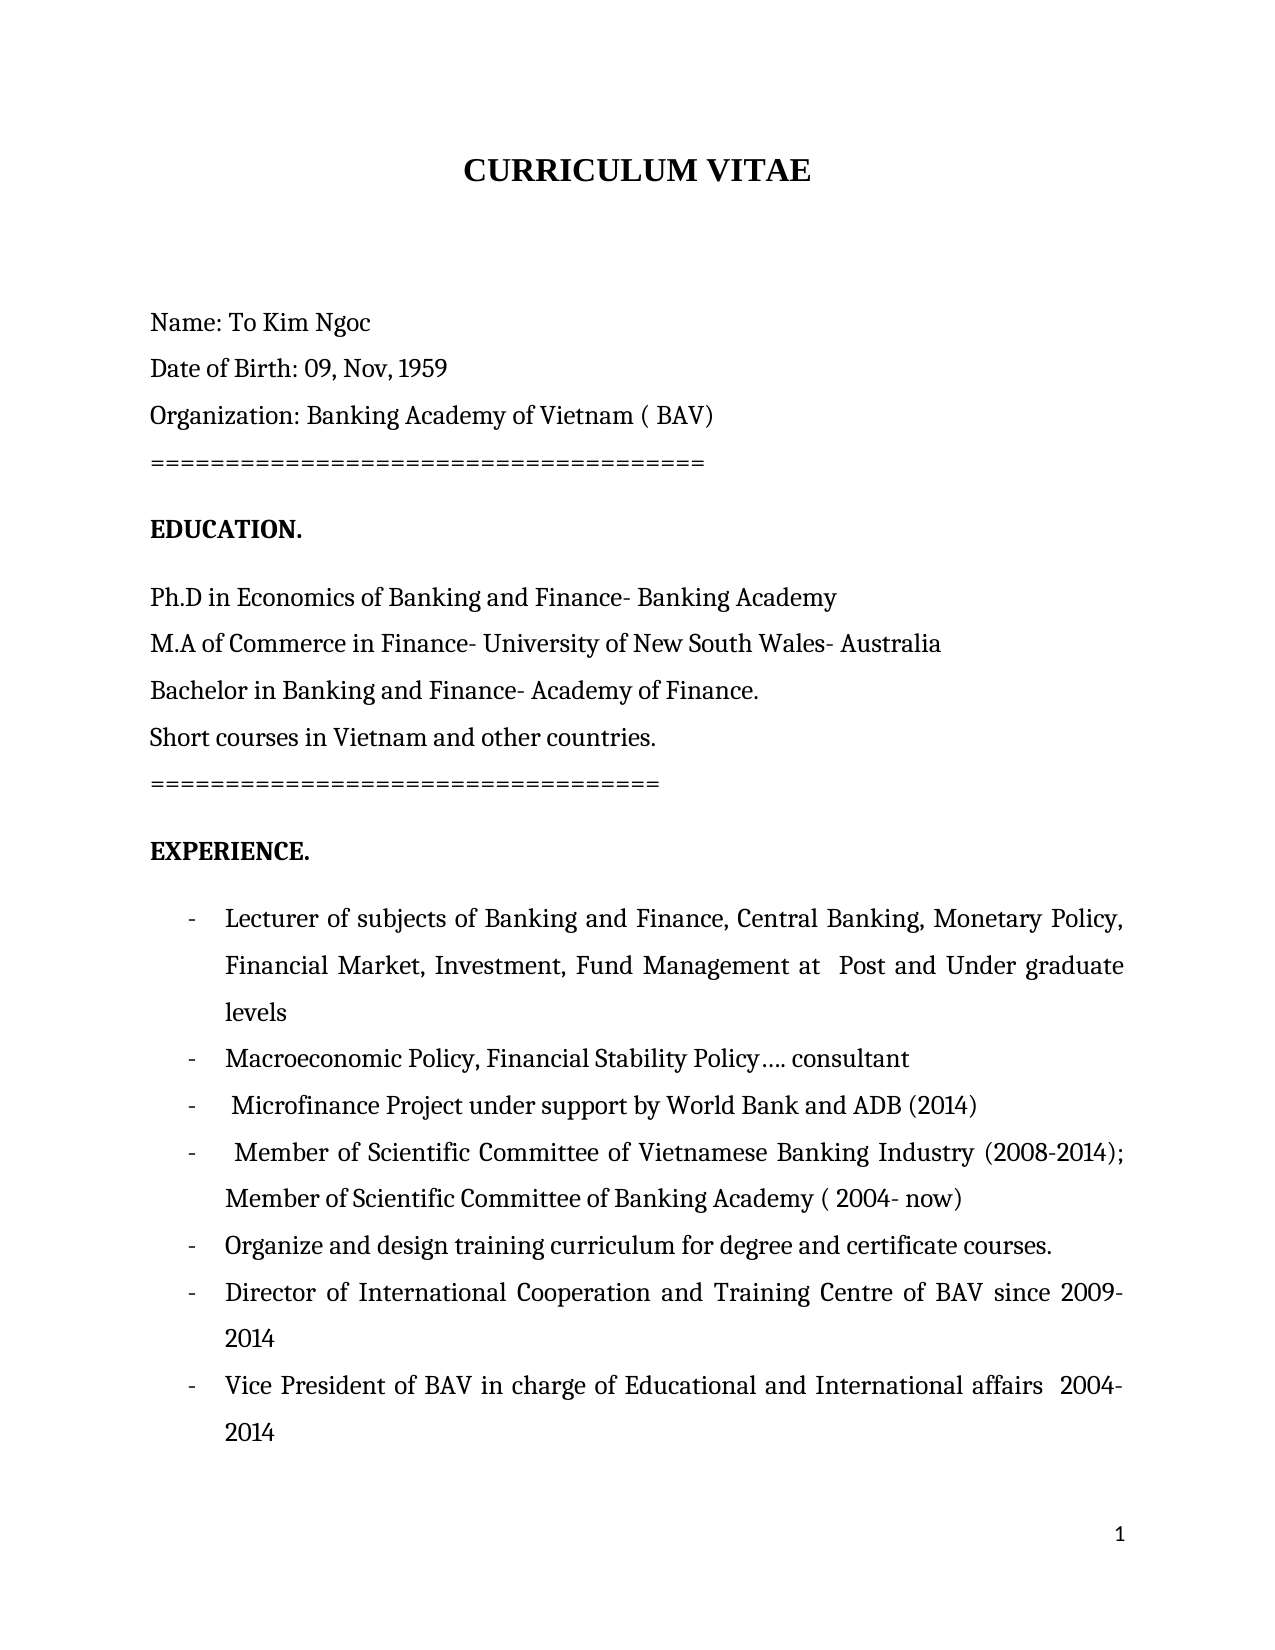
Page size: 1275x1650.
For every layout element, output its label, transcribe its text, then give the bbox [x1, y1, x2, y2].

text Date of Birth: 09, Nov, 1959 [150, 353, 1125, 384]
text Name: To Kim Ngoc [150, 307, 1125, 338]
list Microfinance Project under support by World Bank and ADB (2014) [187, 1090, 1125, 1121]
list Director of International Cooperation and Training Centre of BAV since 2009-2014 [187, 1277, 1125, 1354]
text CURRICULUM VITAE [150, 150, 1125, 188]
text EXPERIENCE. [150, 836, 1125, 867]
text ================================== [150, 768, 1125, 799]
text EDUCATION. [150, 514, 1125, 545]
text M.A of Commerce in Finance- University of New South Wales- Australia [150, 628, 1125, 659]
text Organization: Banking Academy of Vietnam ( BAV) [150, 400, 1125, 431]
list Organize and design training curriculum for degree and certificate courses. [187, 1230, 1125, 1261]
list Member of Scientific Committee of Vietnamese Banking Industry (2008-2014); Member of Scientific Committee of Banking Academy ( 2004- now) [187, 1137, 1125, 1214]
text Bachelor in Banking and Finance- Academy of Finance. [150, 675, 1125, 706]
text Ph.D in Economics of Banking and Finance- Banking Academy [150, 582, 1125, 613]
list Vice President of BAV in charge of Educational and International affairs 2004-2014 [187, 1370, 1125, 1448]
list Macroeconomic Policy, Financial Stability Policy…. consultant [187, 1043, 1125, 1074]
text Short courses in Vietnam and other countries. [150, 722, 1125, 753]
list Lecturer of subjects of Banking and Finance, Central Banking, Monetary Policy, Financial Market, Investment, Fund Management at Post and Under graduate levels [187, 903, 1125, 1028]
text ===================================== [150, 447, 1125, 478]
